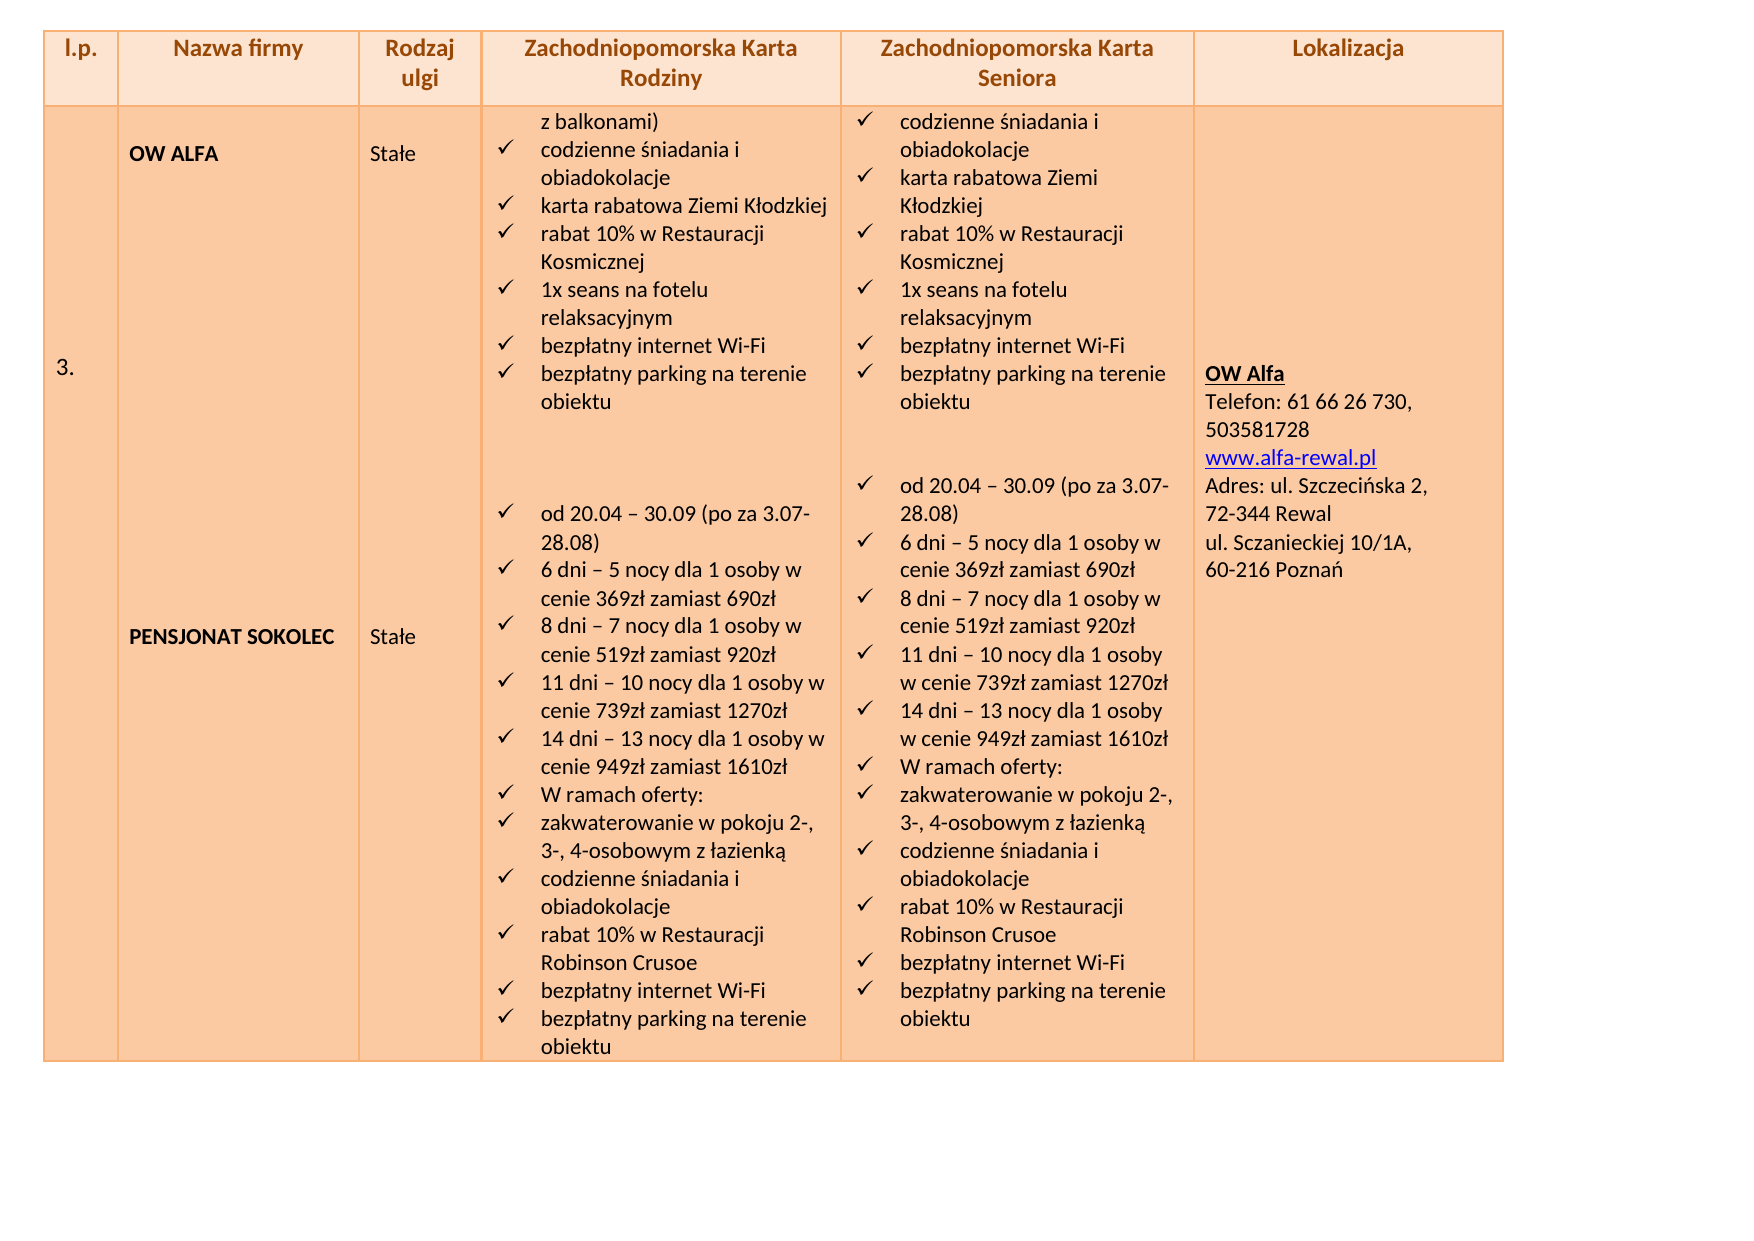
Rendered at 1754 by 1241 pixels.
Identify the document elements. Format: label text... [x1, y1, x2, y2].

table_header Zachodniopomorska Karta Seniora [842, 32, 1193, 105]
table_header Zachodniopomorska Karta Rodziny [483, 32, 840, 105]
table_header Nazwa firmy [119, 32, 358, 105]
table_header l.p. [45, 32, 117, 105]
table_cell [483, 107, 840, 1060]
table_cell Stałe Stałe Stałe [360, 107, 480, 1060]
table_cell 2. 3. 4. [45, 107, 117, 1060]
table_header Rodzaj ulgi [360, 32, 480, 105]
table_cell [119, 107, 358, 1060]
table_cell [1195, 107, 1502, 1060]
table_header Lokalizacja [1195, 32, 1502, 105]
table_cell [842, 107, 1193, 1060]
